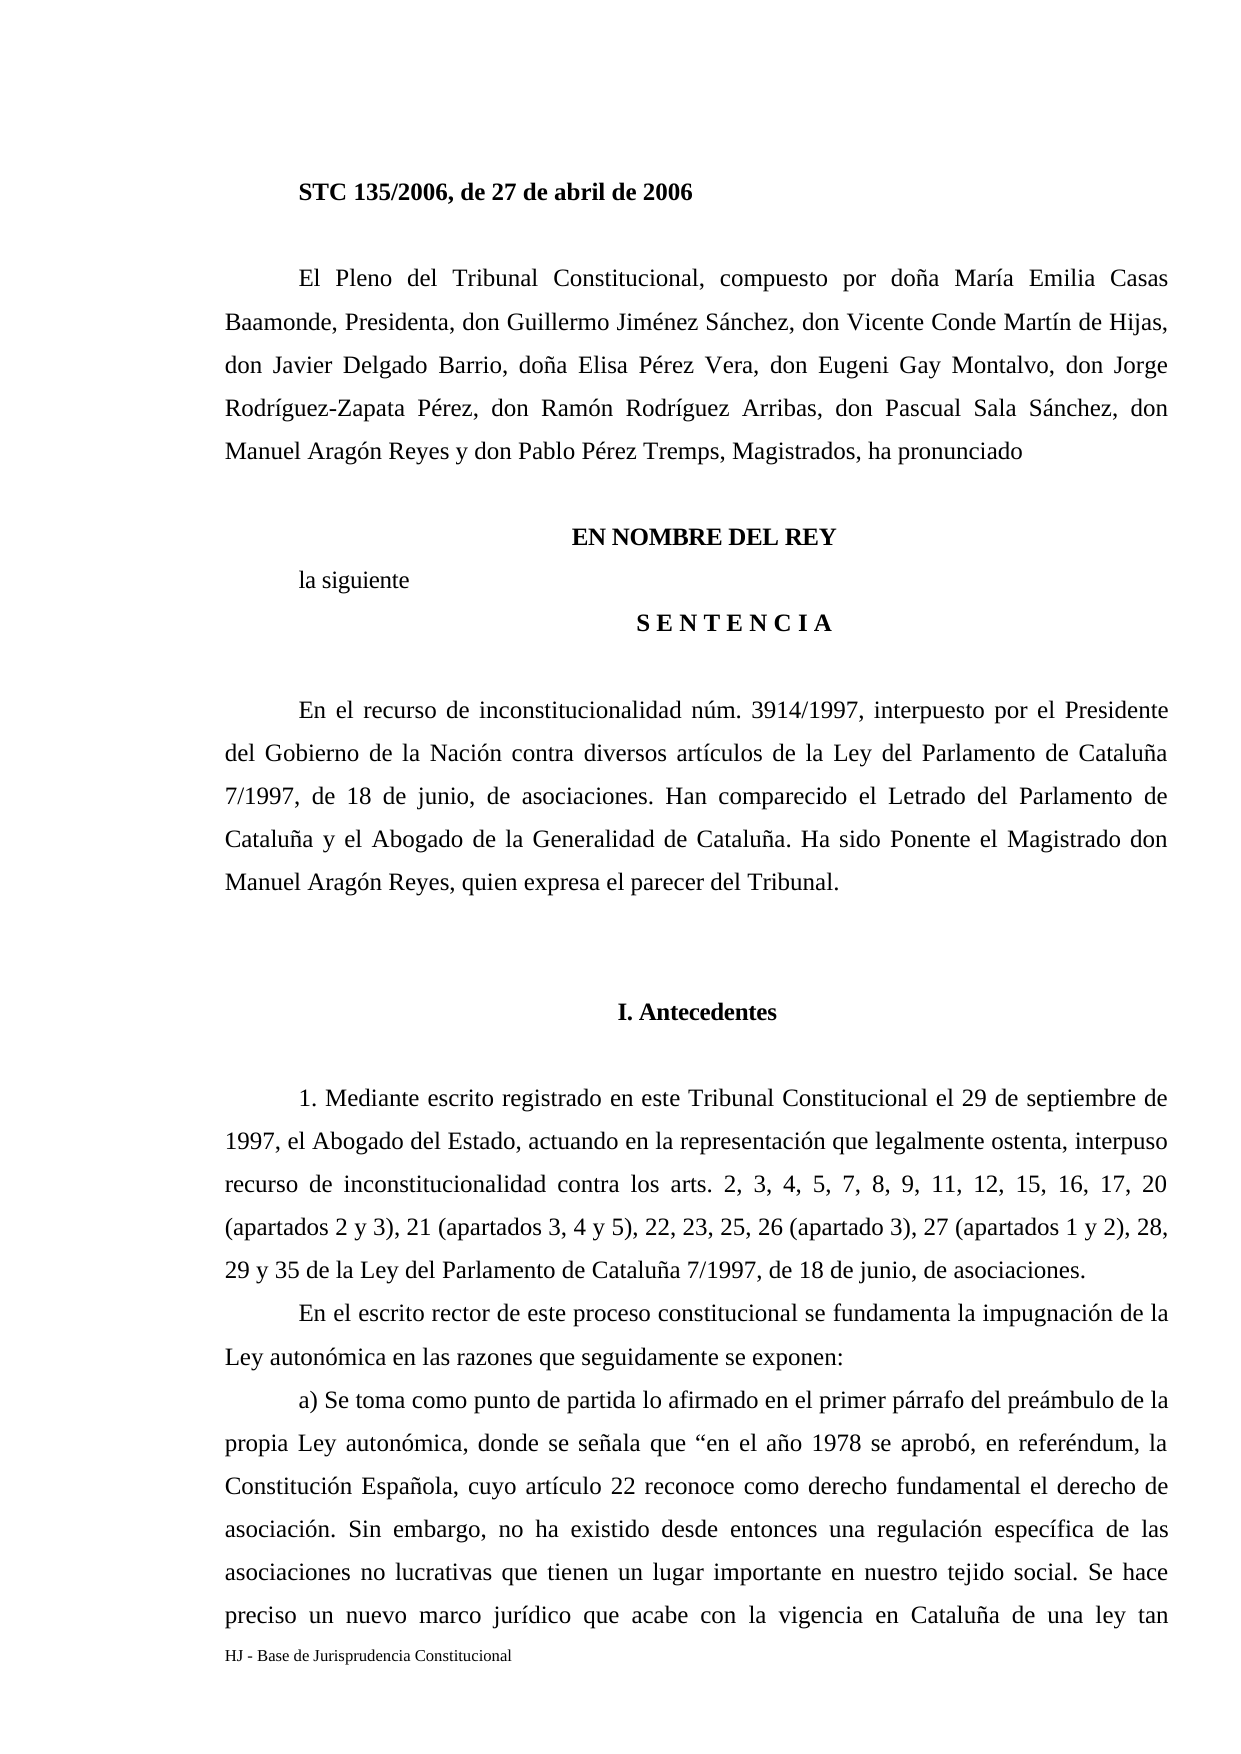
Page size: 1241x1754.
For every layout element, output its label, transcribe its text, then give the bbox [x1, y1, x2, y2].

text la siguiente [224, 565, 1110, 594]
text En el recurso de inconstitucionalidad núm. 3914/1997, interpuesto por el Presidente del Gobierno de la Nación contra diversos artículos de la Ley del Parlamento de Cataluña 7/1997, de 18 de junio, de asociaciones. Han comparecido el Letrado del Parlamento de Cataluña y el Abogado de la Generalidad de Cataluña. Ha sido Ponente el Magistrado don Manuel Aragón Reyes, quien expresa el parecer del Tribunal. [224, 695, 1169, 896]
text El Pleno del Tribunal Constitucional, compuesto por doña María Emilia Casas Baamonde, Presidenta, don Guillermo Jiménez Sánchez, don Vicente Conde Martín de Hijas, don Javier Delgado Barrio, doña Elisa Pérez Vera, don Eugeni Gay Montalvo, don Jorge Rodríguez-Zapata Pérez, don Ramón Rodríguez Arribas, don Pascual Sala Sánchez, don Manuel Aragón Reyes y don Pablo Pérez Tremps, Magistrados, ha pronunciado [224, 263, 1169, 465]
text STC 135/2006, de 27 de abril de 2006 [224, 177, 1169, 206]
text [224, 1385, 1169, 1629]
text S E N T E N C I A [224, 608, 1169, 637]
text I. Antecedentes [224, 997, 1169, 1025]
text 1. Mediante escrito registrado en este Tribunal Constitucional el 29 de septiembre de 1997, el Abogado del Estado, actuando en la representación que legalmente ostenta, interpuso recurso de inconstitucionalidad contra los arts. 2, 3, 4, 5, 7, 8, 9, 11, 12, 15, 16, 17, 20 (apartados 2 y 3), 21 (apartados 3, 4 y 5), 22, 23, 25, 26 (apartado 3), 27 (apartados 1 y 2), 28, 29 y 35 de la Ley del Parlamento de Cataluña 7/1997, de 18 de junio, de asociaciones. [224, 1083, 1169, 1284]
text En el escrito rector de este proceso constitucional se fundamenta la impugnación de la Ley autonómica en las razones que seguidamente se exponen: [224, 1298, 1169, 1370]
text EN NOMBRE DEL REY [224, 522, 1110, 551]
